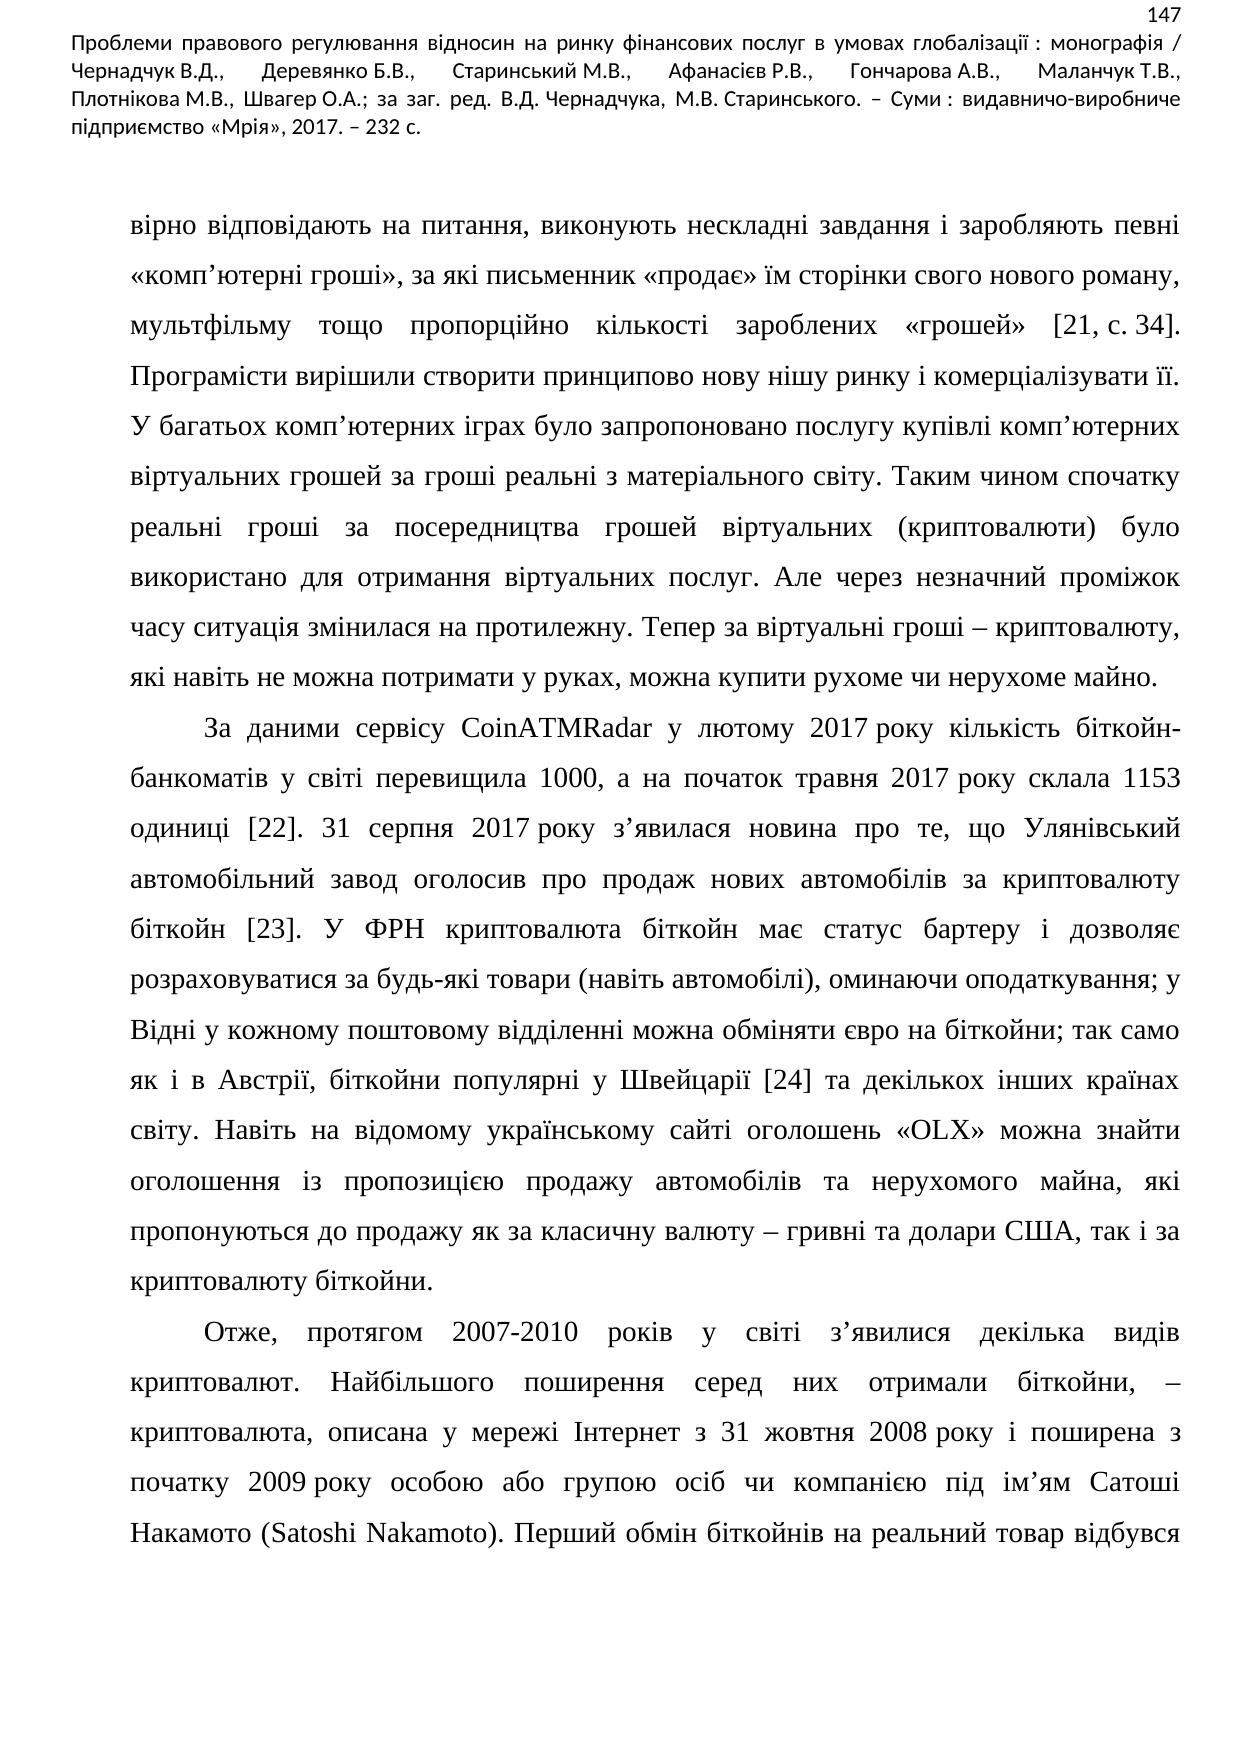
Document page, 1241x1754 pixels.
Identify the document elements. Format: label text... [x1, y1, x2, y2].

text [130, 207, 1181, 693]
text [130, 1314, 1181, 1548]
text За даними сервісу CoinATMRadar у лютому 2017 року кількість біткойн-банкоматів у світі перевищила 1000, а на початок травня 2017 року склала 1153 одиниці [22]. 31 серпня 2017 року з’явилася новина про те, що Улянівський автомобільний завод оголосив про продаж нових автомобілів за криптовалюту біткойн [23]. У ФРН криптовалюта біткойн має статус бартеру і дозволяє розраховуватися за будь-які товари (навіть автомобілі), оминаючи оподаткування; у Відні у кожному поштовому відділенні можна обміняти євро на біткойни; так само як і в Австрії, біткойни популярні у Швейцарії [24] та декількох інших країнах світу. Навіть на відомому українському сайті оголошень «OLX» можна знайти оголошення із пропозицією продажу автомобілів та нерухомого майна, які пропонуються до продажу як за класичну валюту – гривні та долари США, так і за криптовалюту біткойни. [130, 710, 1181, 1297]
